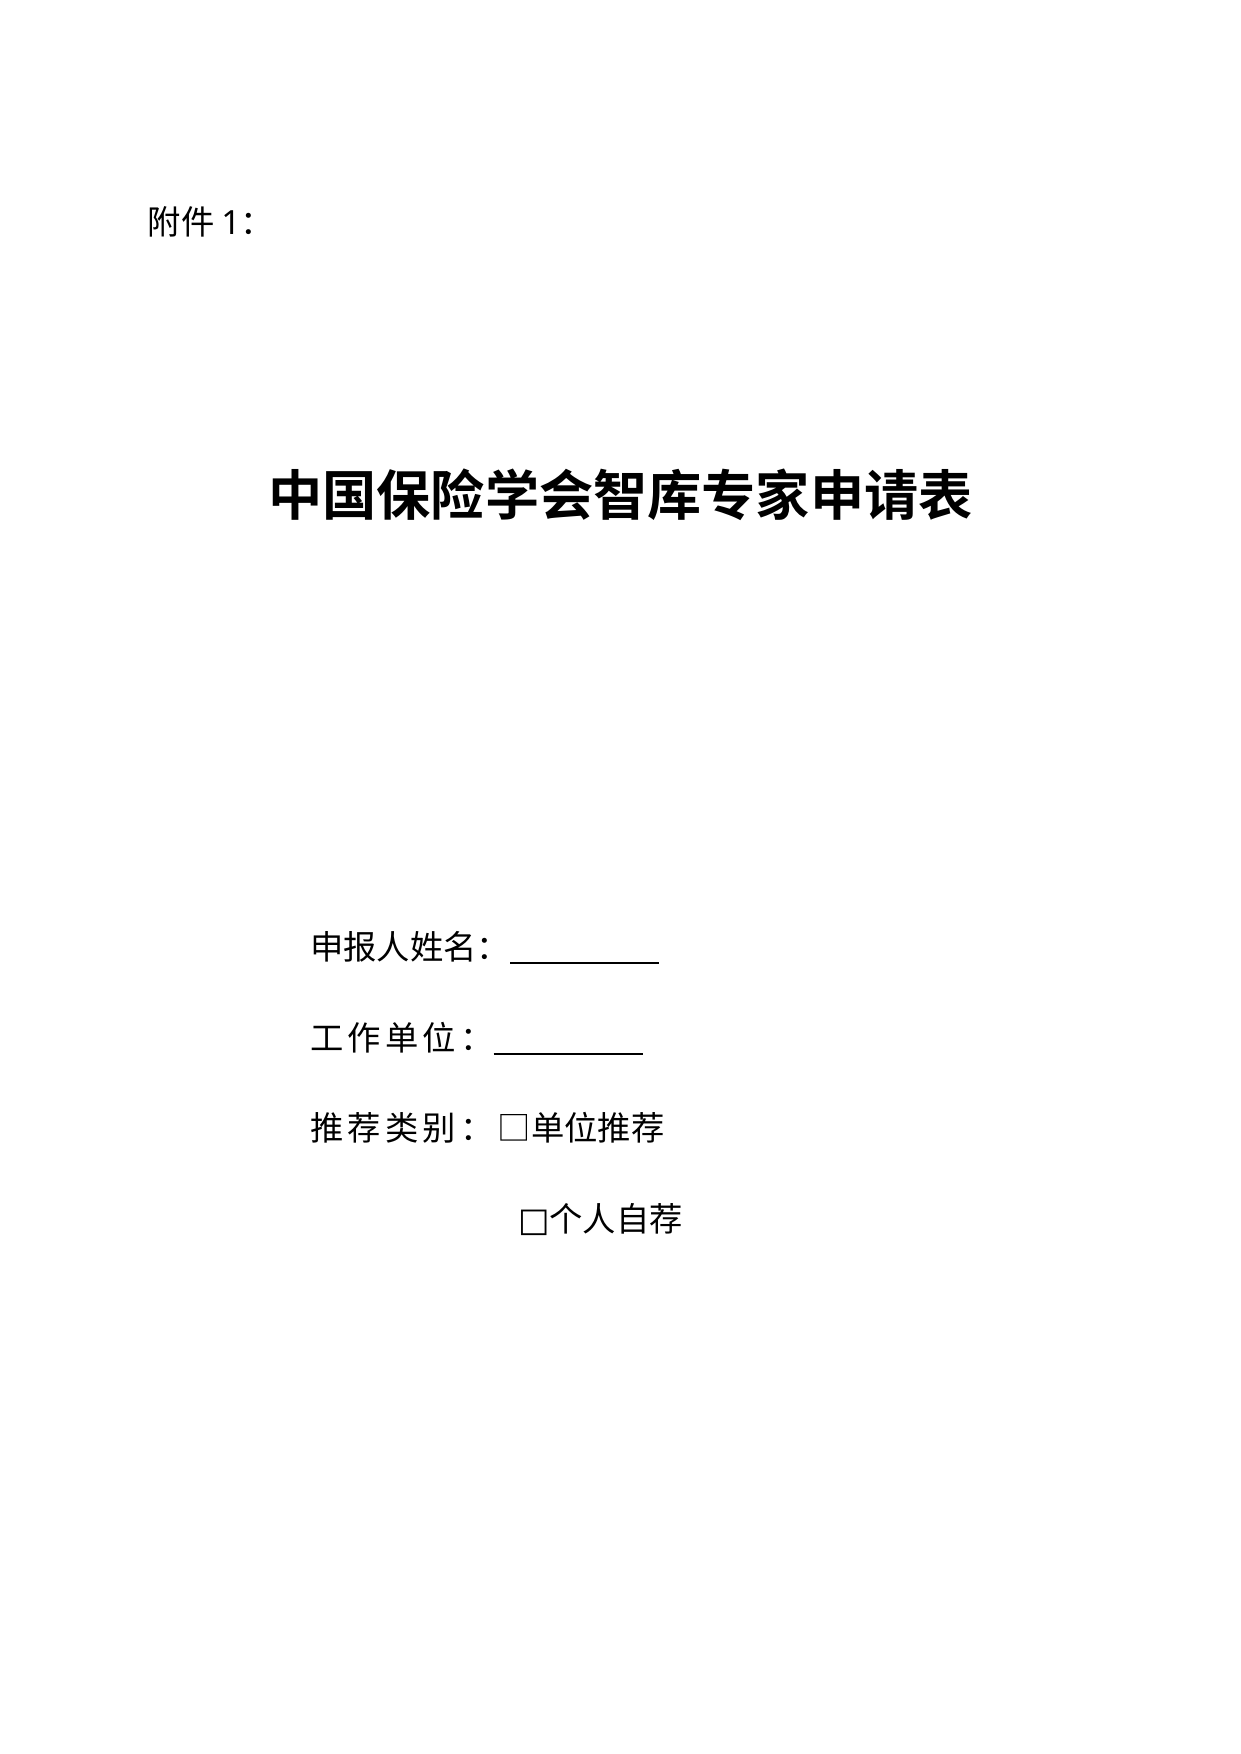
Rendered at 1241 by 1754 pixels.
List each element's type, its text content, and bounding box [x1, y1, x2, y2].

text □个人自荐 [518, 1171, 1092, 1262]
text 附件1： [148, 174, 1092, 265]
text 申报人姓名： [310, 899, 1092, 990]
text 推荐类别：□单位推荐 [310, 1081, 1092, 1171]
text 中国保险学会智库专家申请表 [148, 446, 1092, 537]
text 工作单位： [310, 990, 1092, 1081]
